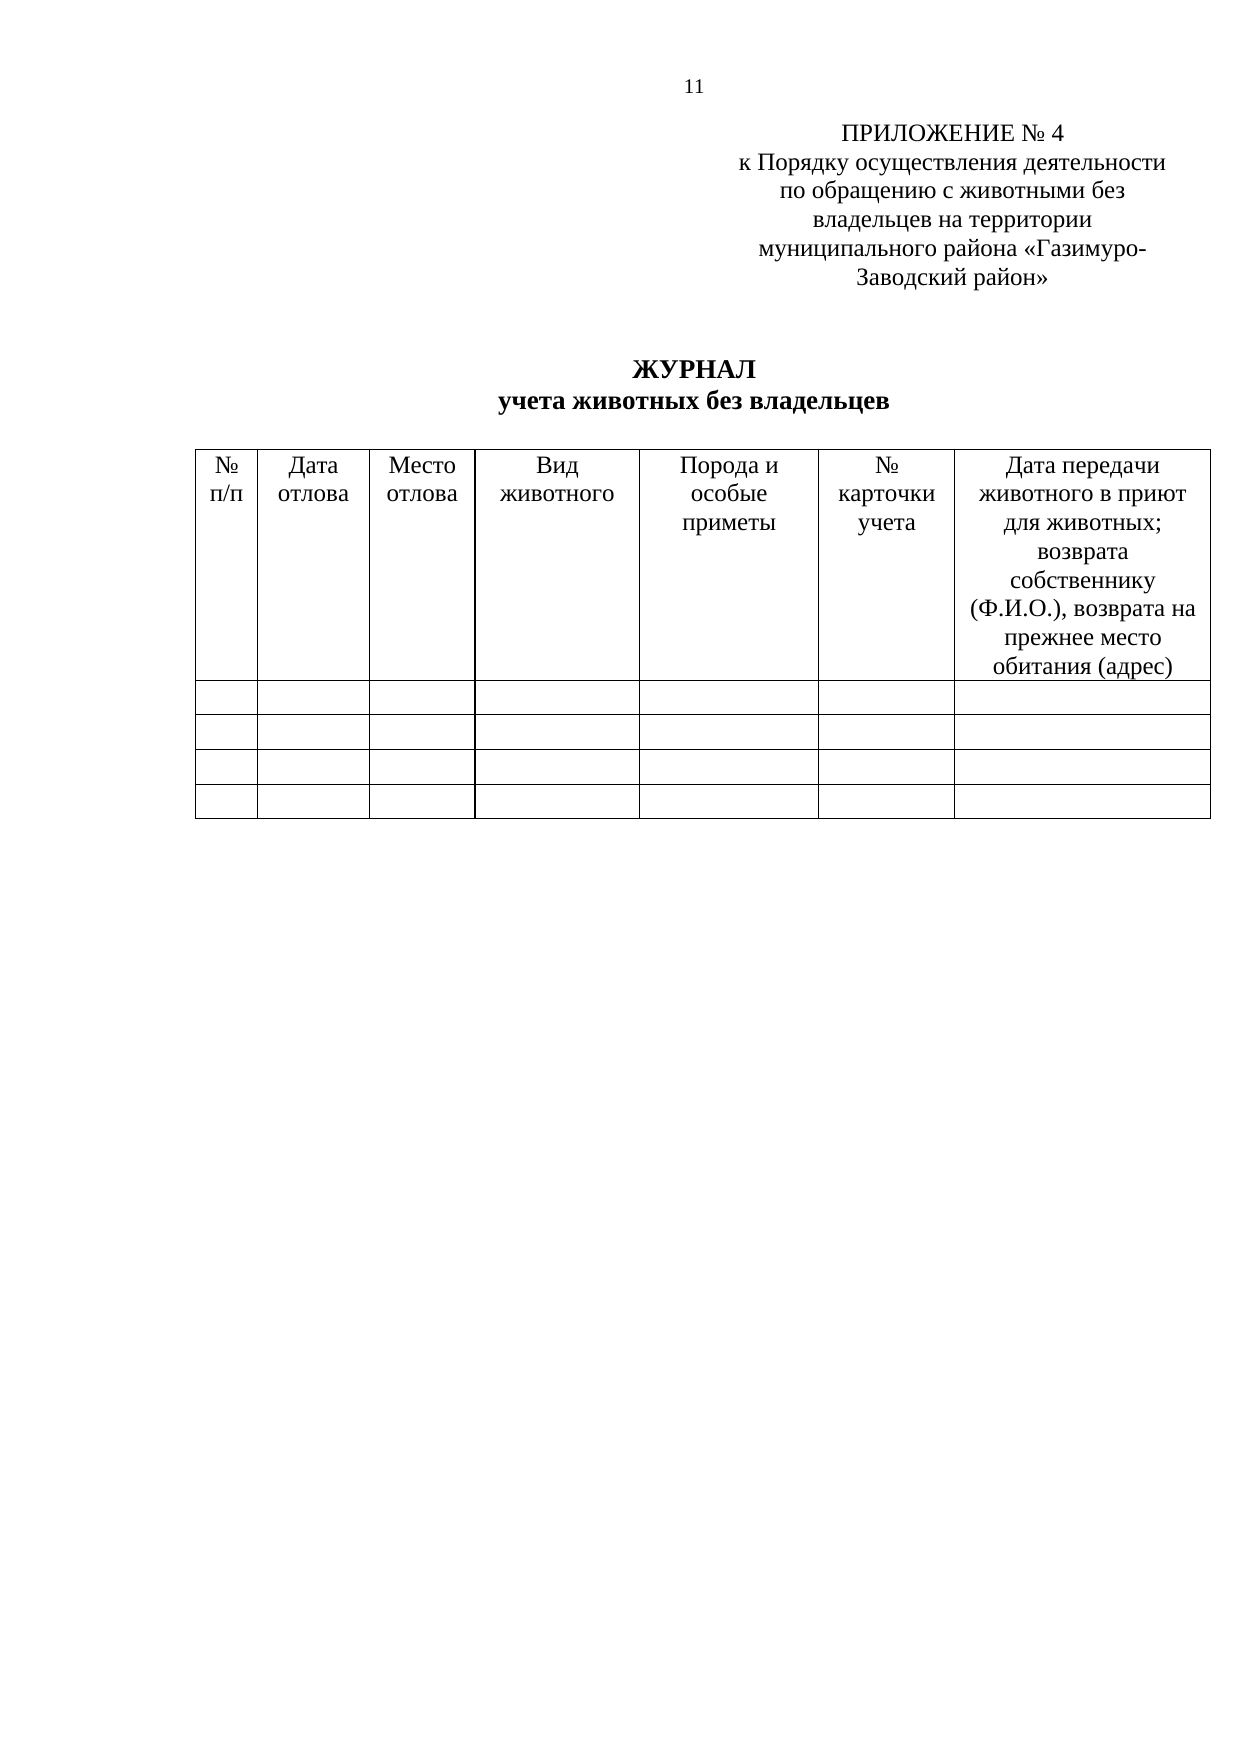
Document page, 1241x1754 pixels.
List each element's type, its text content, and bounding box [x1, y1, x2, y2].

table_cell [476, 681, 639, 714]
table_cell [370, 681, 474, 714]
table_cell [196, 681, 257, 714]
table_cell [640, 681, 818, 714]
table_cell [258, 750, 369, 783]
table_cell [955, 785, 1210, 818]
table_cell [640, 750, 818, 783]
table_header Дата отлова [258, 450, 369, 680]
table_cell [258, 715, 369, 749]
table_cell [819, 681, 954, 714]
text к Порядку осуществления деятельности по обращению с животными без владельцев на территории муниципального района «Газимуро-Заводский район» [724, 147, 1181, 291]
table_cell [955, 681, 1210, 714]
table_cell [258, 681, 369, 714]
table_cell [819, 715, 954, 749]
table_header Место отлова [370, 450, 474, 680]
table_cell [370, 715, 474, 749]
table_cell [640, 715, 818, 749]
text учета животных без владельцев [207, 384, 1181, 415]
table_header № п/п [196, 450, 257, 680]
table_header Порода и особые приметы [640, 450, 818, 680]
table_cell [819, 785, 954, 818]
table_header Вид животного [476, 450, 639, 680]
table_cell [196, 750, 257, 783]
text ПРИЛОЖЕНИЕ № 4 [724, 118, 1181, 147]
table_cell [476, 750, 639, 783]
table_cell [370, 785, 474, 818]
table_cell [476, 785, 639, 818]
table_cell [196, 785, 257, 818]
table_cell [476, 715, 639, 749]
table_cell [640, 785, 818, 818]
text ЖУРНАЛ [207, 353, 1181, 384]
table_cell [370, 750, 474, 783]
table_header № карточки учета [819, 450, 954, 680]
table_cell [955, 750, 1210, 783]
table_cell [258, 785, 369, 818]
table_cell [196, 715, 257, 749]
table_cell [819, 750, 954, 783]
table_cell [955, 715, 1210, 749]
table_header Дата передачи животного в приют для животных; возврата собственнику (Ф.И.О.), возврата на прежнее место обитания (адрес) [955, 450, 1210, 680]
